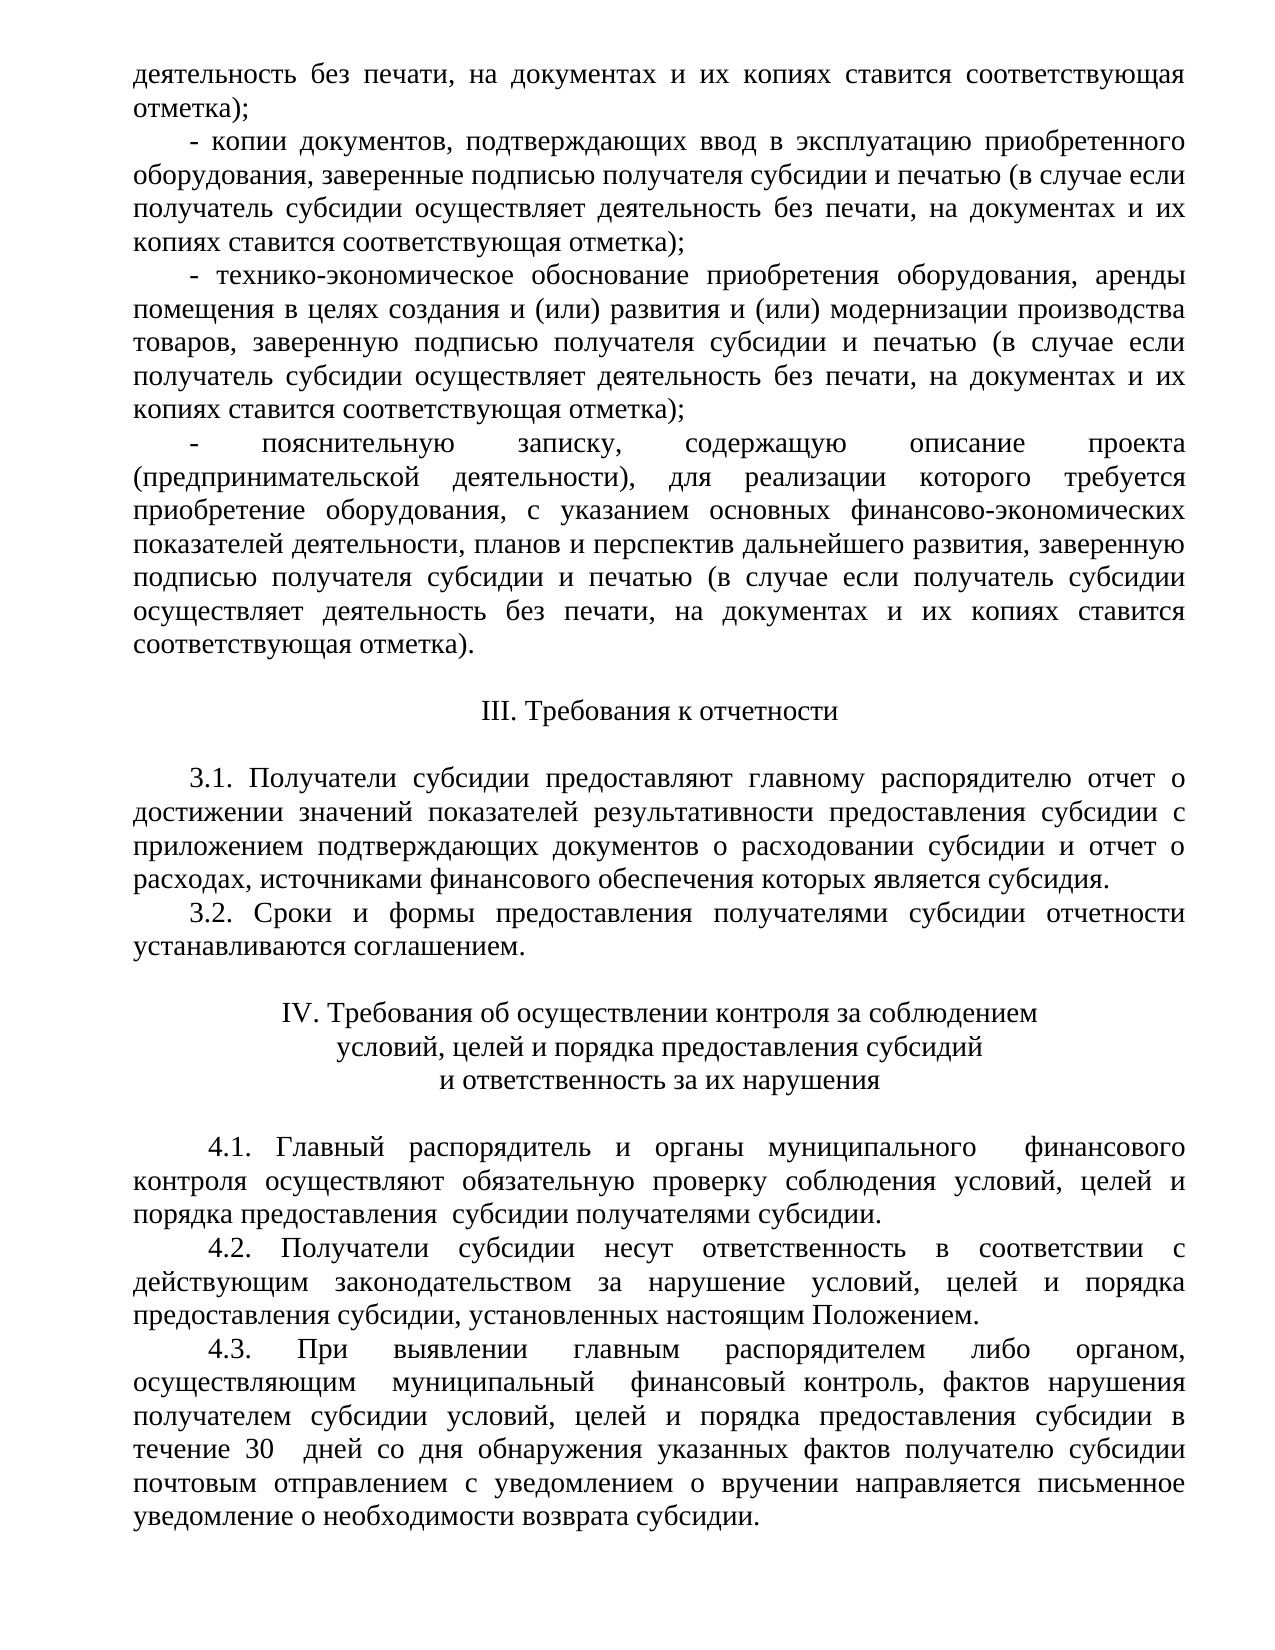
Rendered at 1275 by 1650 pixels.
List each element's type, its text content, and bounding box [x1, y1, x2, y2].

text и ответственность за их нарушения [133, 1062, 1186, 1096]
text - копии документов, подтверждающих ввод в эксплуатацию приобретенного оборудования, заверенные подписью получателя субсидии и печатью (в случае если получатель субсидии осуществляет деятельность без печати, на документах и их копиях ставится соответствующая отметка); [133, 123, 1186, 257]
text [133, 56, 1186, 123]
text IV. Требования об осуществлении контроля за соблюдением [133, 995, 1186, 1029]
text 4.1. Главный распорядитель и органы муниципального финансового контроля осуществляют обязательную проверку соблюдения условий, целей и порядка предоставления субсидии получателями субсидии. [133, 1129, 1186, 1230]
text III. Требования к отчетности [133, 693, 1186, 727]
text 4.3. При выявлении главным распорядителем либо органом, осуществляющим муниципальный финансовый контроль, фактов нарушения получателем субсидии условий, целей и порядка предоставления субсидии в течение 30 дней со дня обнаружения указанных фактов получателю субсидии почтовым отправлением с уведомлением о вручении направляется письменное уведомление о необходимости возврата субсидии. [133, 1331, 1186, 1532]
text - технико-экономическое обоснование приобретения оборудования, аренды помещения в целях создания и (или) развития и (или) модернизации производства товаров, заверенную подписью получателя субсидии и печатью (в случае если получатель субсидии осуществляет деятельность без печати, на документах и их копиях ставится соответствующая отметка); [133, 257, 1186, 425]
text 3.2. Сроки и формы предоставления получателями субсидии отчетности устанавливаются соглашением. [133, 895, 1186, 962]
text 4.2. Получатели субсидии несут ответственность в соответствии с действующим законодательством за нарушение условий, целей и порядка предоставления субсидии, установленных настоящим Положением. [133, 1230, 1186, 1331]
text - пояснительную записку, содержащую описание проекта (предпринимательской деятельности), для реализации которого требуется приобретение оборудования, с указанием основных финансово-экономических показателей деятельности, планов и перспектив дальнейшего развития, заверенную подписью получателя субсидии и печатью (в случае если получатель субсидии осуществляет деятельность без печати, на документах и их копиях ставится соответствующая отметка). [133, 425, 1186, 660]
text условий, целей и порядка предоставления субсидий [133, 1029, 1186, 1062]
text 3.1. Получатели субсидии предоставляют главному распорядителю отчет о достижении значений показателей результативности предоставления субсидии с приложением подтверждающих документов о расходовании субсидии и отчет о расходах, источниками финансового обеспечения которых является субсидия. [133, 761, 1186, 895]
